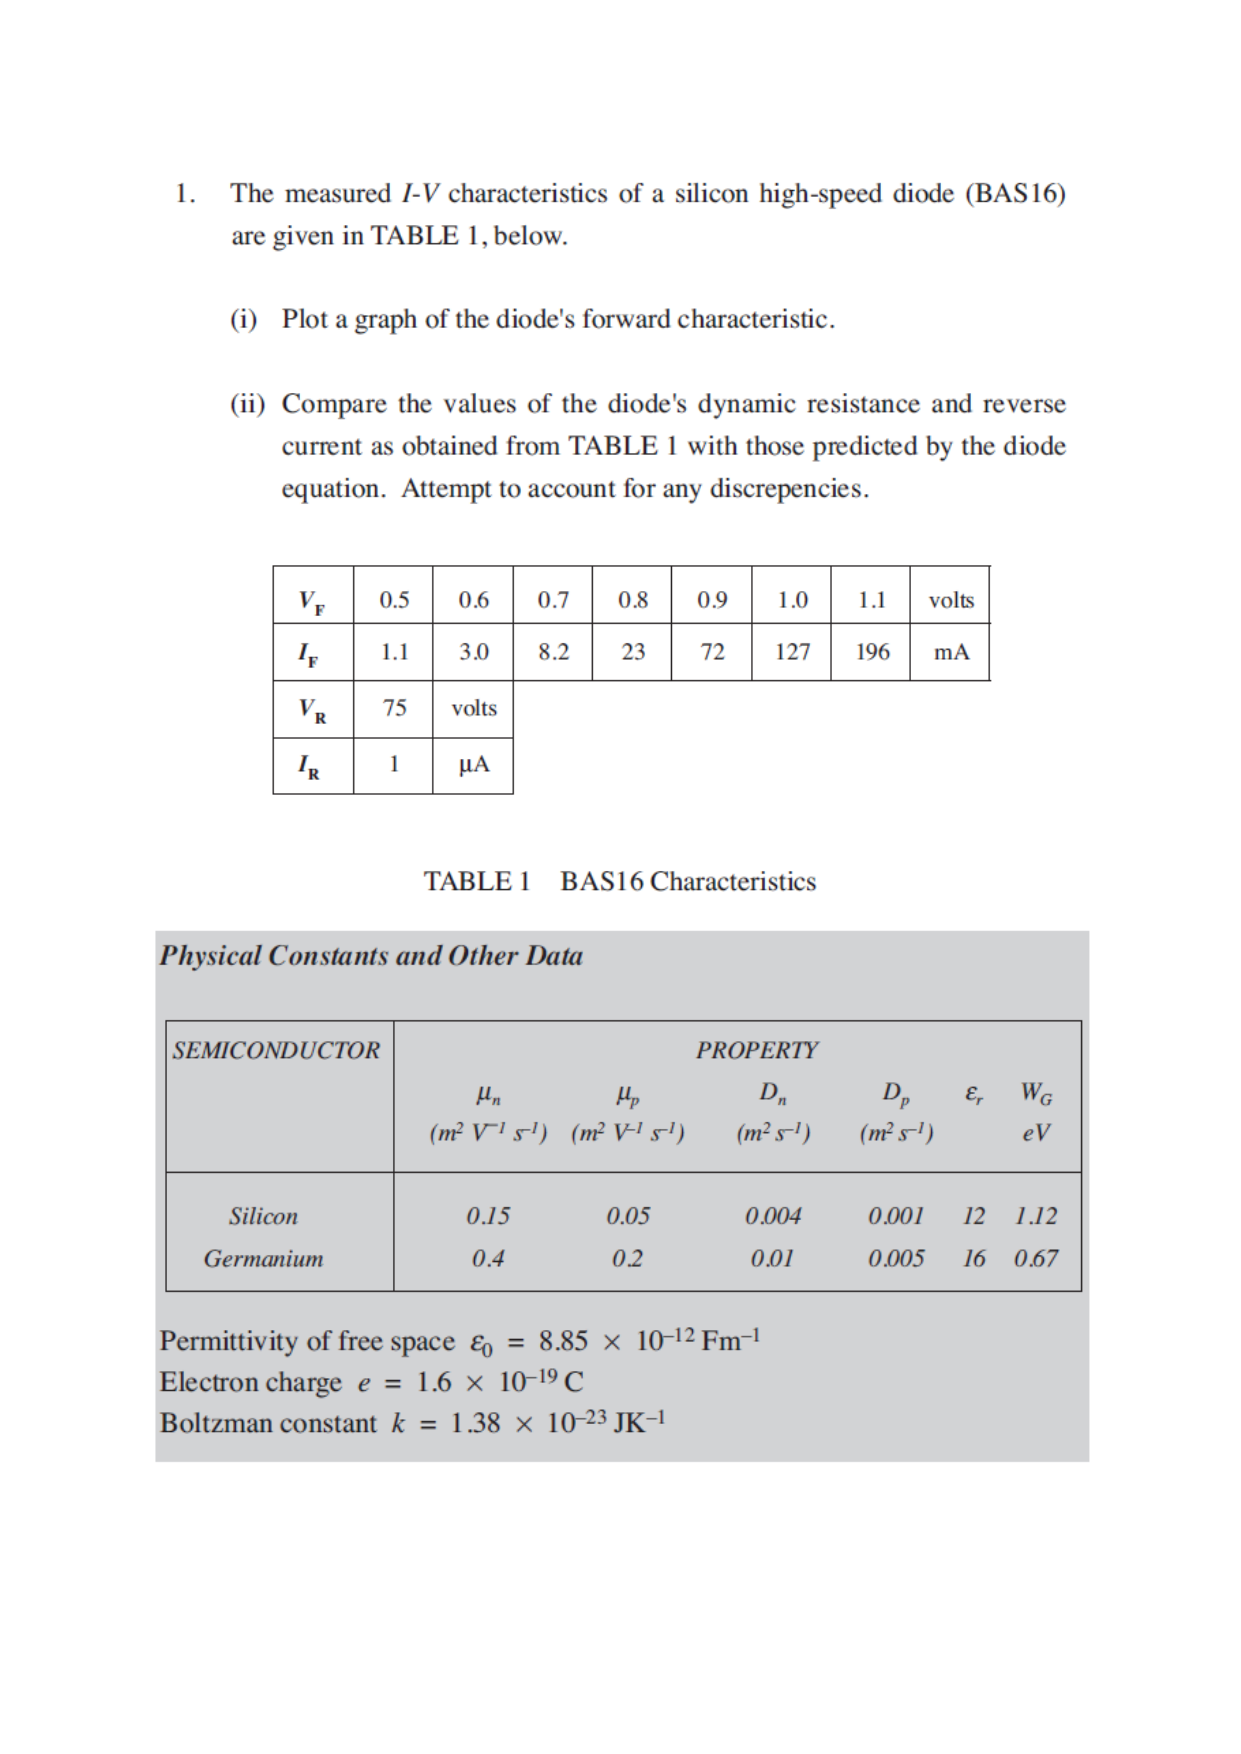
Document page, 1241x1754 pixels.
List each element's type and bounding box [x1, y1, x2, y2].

picture [150, 150, 1091, 900]
picture [150, 924, 1091, 1465]
